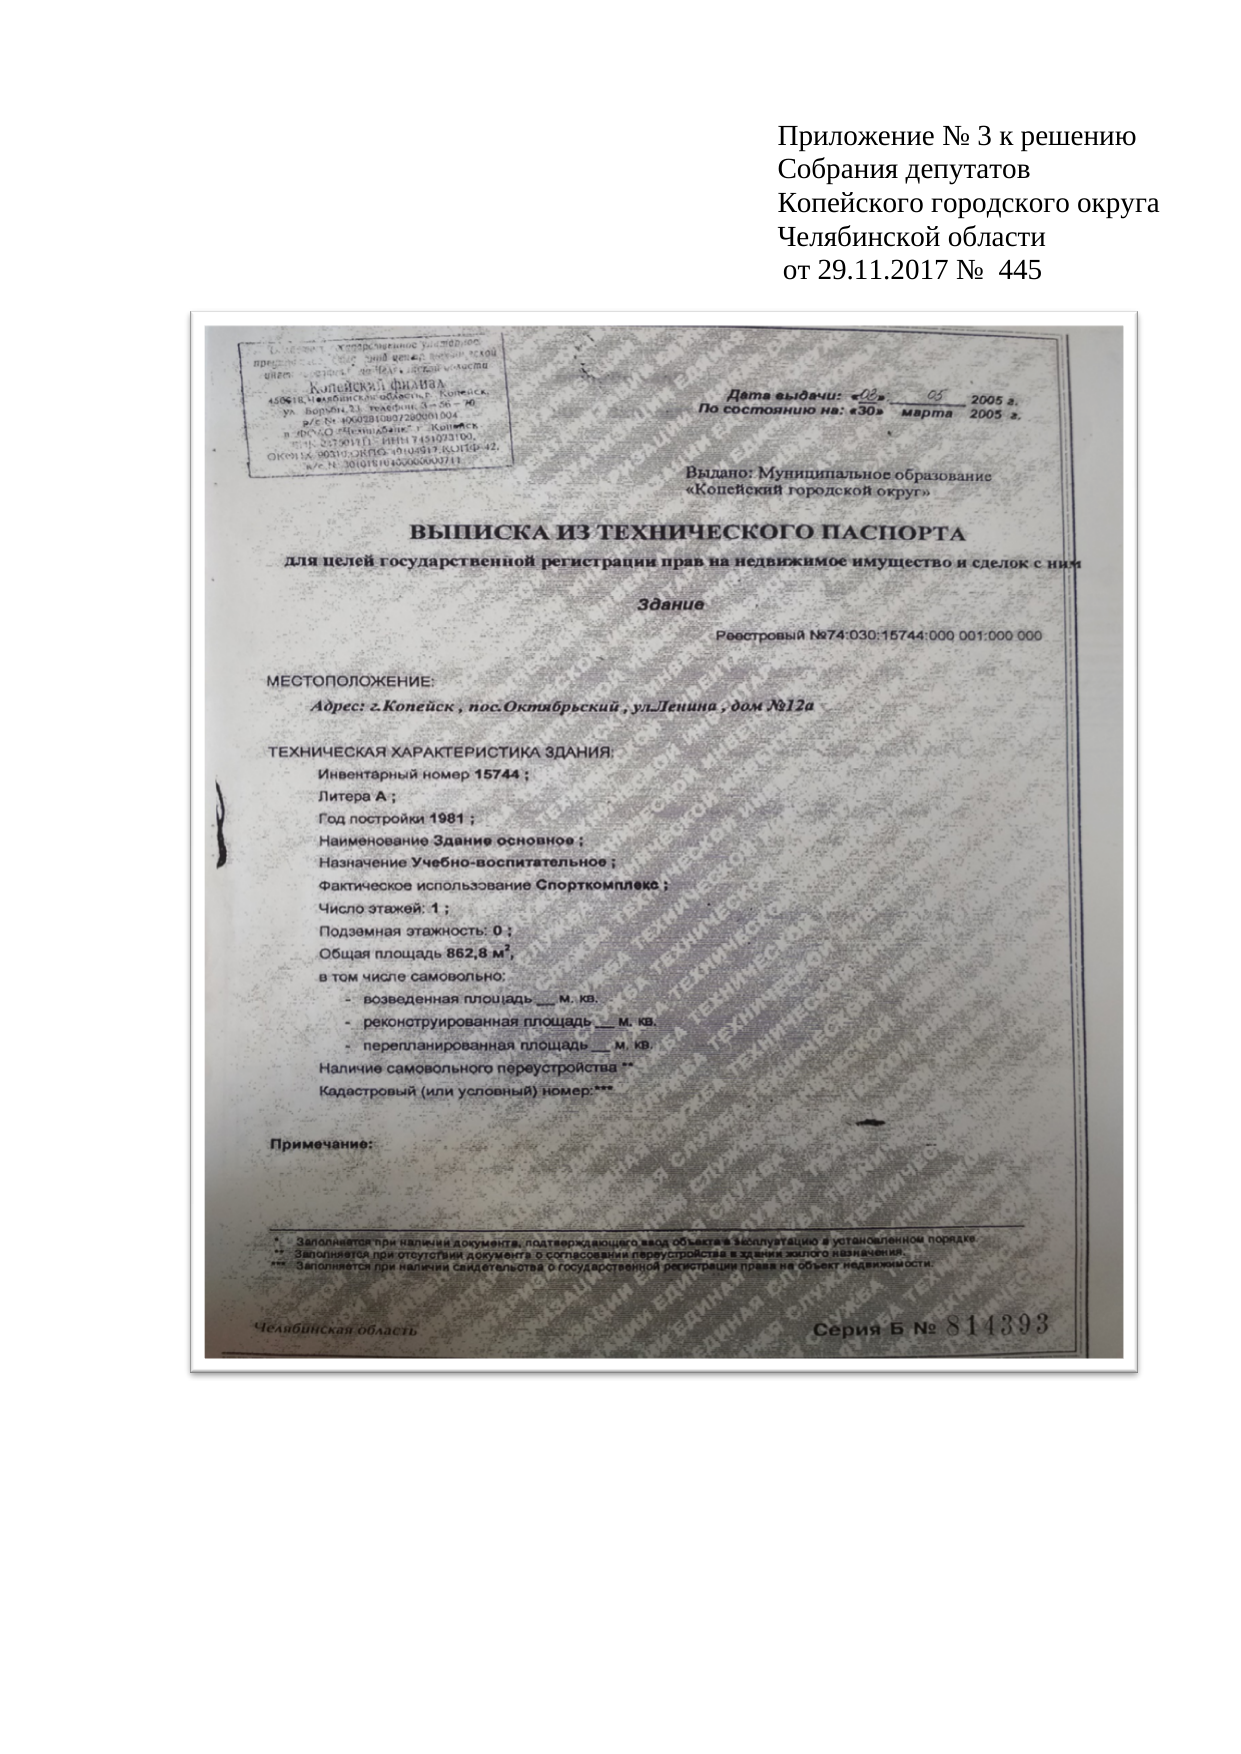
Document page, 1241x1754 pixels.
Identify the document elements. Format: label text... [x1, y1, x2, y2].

text Собрания депутатов Копейского городского округа [777, 152, 1181, 219]
text от 29.11.2017 № 445 [783, 252, 1181, 286]
text Челябинской области [777, 219, 1181, 252]
text Приложение № 3 к решению [777, 118, 1181, 152]
picture [182, 308, 1146, 1381]
